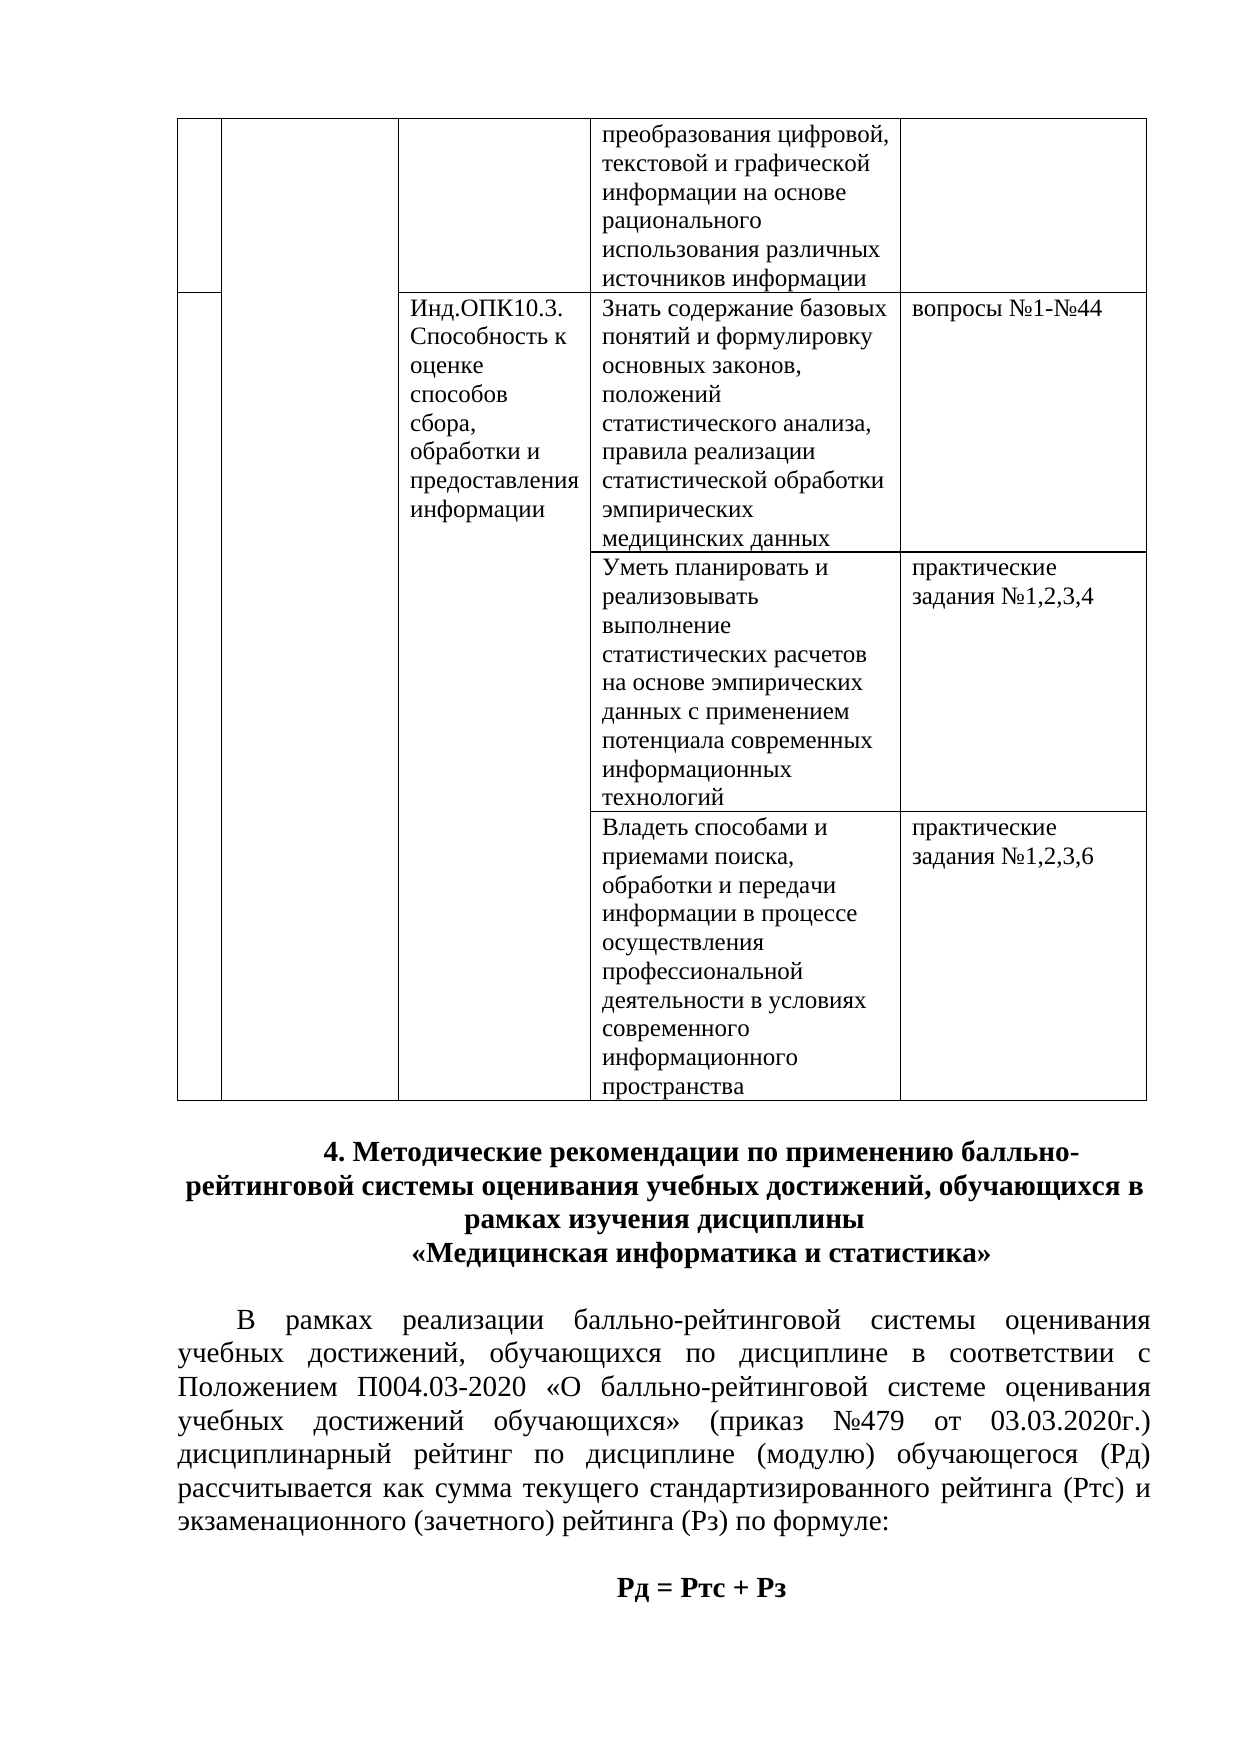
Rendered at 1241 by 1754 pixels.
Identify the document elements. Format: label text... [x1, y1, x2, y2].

table_cell Владеть способами и приемами поиска, обработки и передачи информации в процессе осуществления профессиональной деятельности в условиях современного информационного пространства [591, 812, 900, 1100]
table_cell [901, 119, 1146, 292]
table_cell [591, 119, 900, 292]
text 4. Методические рекомендации по применению балльно-рейтинговой системы оценивания учебных достижений, обучающихся в рамках изучения дисциплины [177, 1134, 1152, 1235]
table_cell Инд.ОПК10.3. Способность к оценке способов сбора, обработки и предоставления информации [399, 293, 590, 1100]
table_cell [178, 293, 221, 1100]
table_cell практические задания №1,2,3,6 [901, 812, 1146, 1100]
table_cell Знать содержание базовых понятий и формулировку основных законов, положений статистического анализа, правила реализации статистической обработки эмпирических медицинских данных [591, 293, 900, 551]
table_cell Уметь планировать и реализовывать выполнение статистических расчетов на основе эмпирических данных с применением потенциала современных информационных технологий [591, 553, 900, 811]
table_cell практические задания №1,2,3,4 [901, 553, 1146, 811]
text «Медицинская информатика и статистика» [177, 1235, 1152, 1268]
table_cell вопросы №1-№44 [901, 293, 1146, 551]
text В рамках реализации балльно-рейтинговой системы оценивания учебных достижений, обучающихся по дисциплине в соответствии с Положением П004.03-2020 «О балльно-рейтинговой системе оценивания учебных достижений обучающихся» (приказ №479 от 03.03.2020г.) дисциплинарный рейтинг по дисциплине (модулю) обучающегося (Рд) рассчитывается как сумма текущего стандартизированного рейтинга (Ртс) и экзаменационного (зачетного) рейтинга (Рз) по формуле: [177, 1302, 1152, 1537]
text Рд = Ртс + Рз [177, 1570, 1152, 1604]
